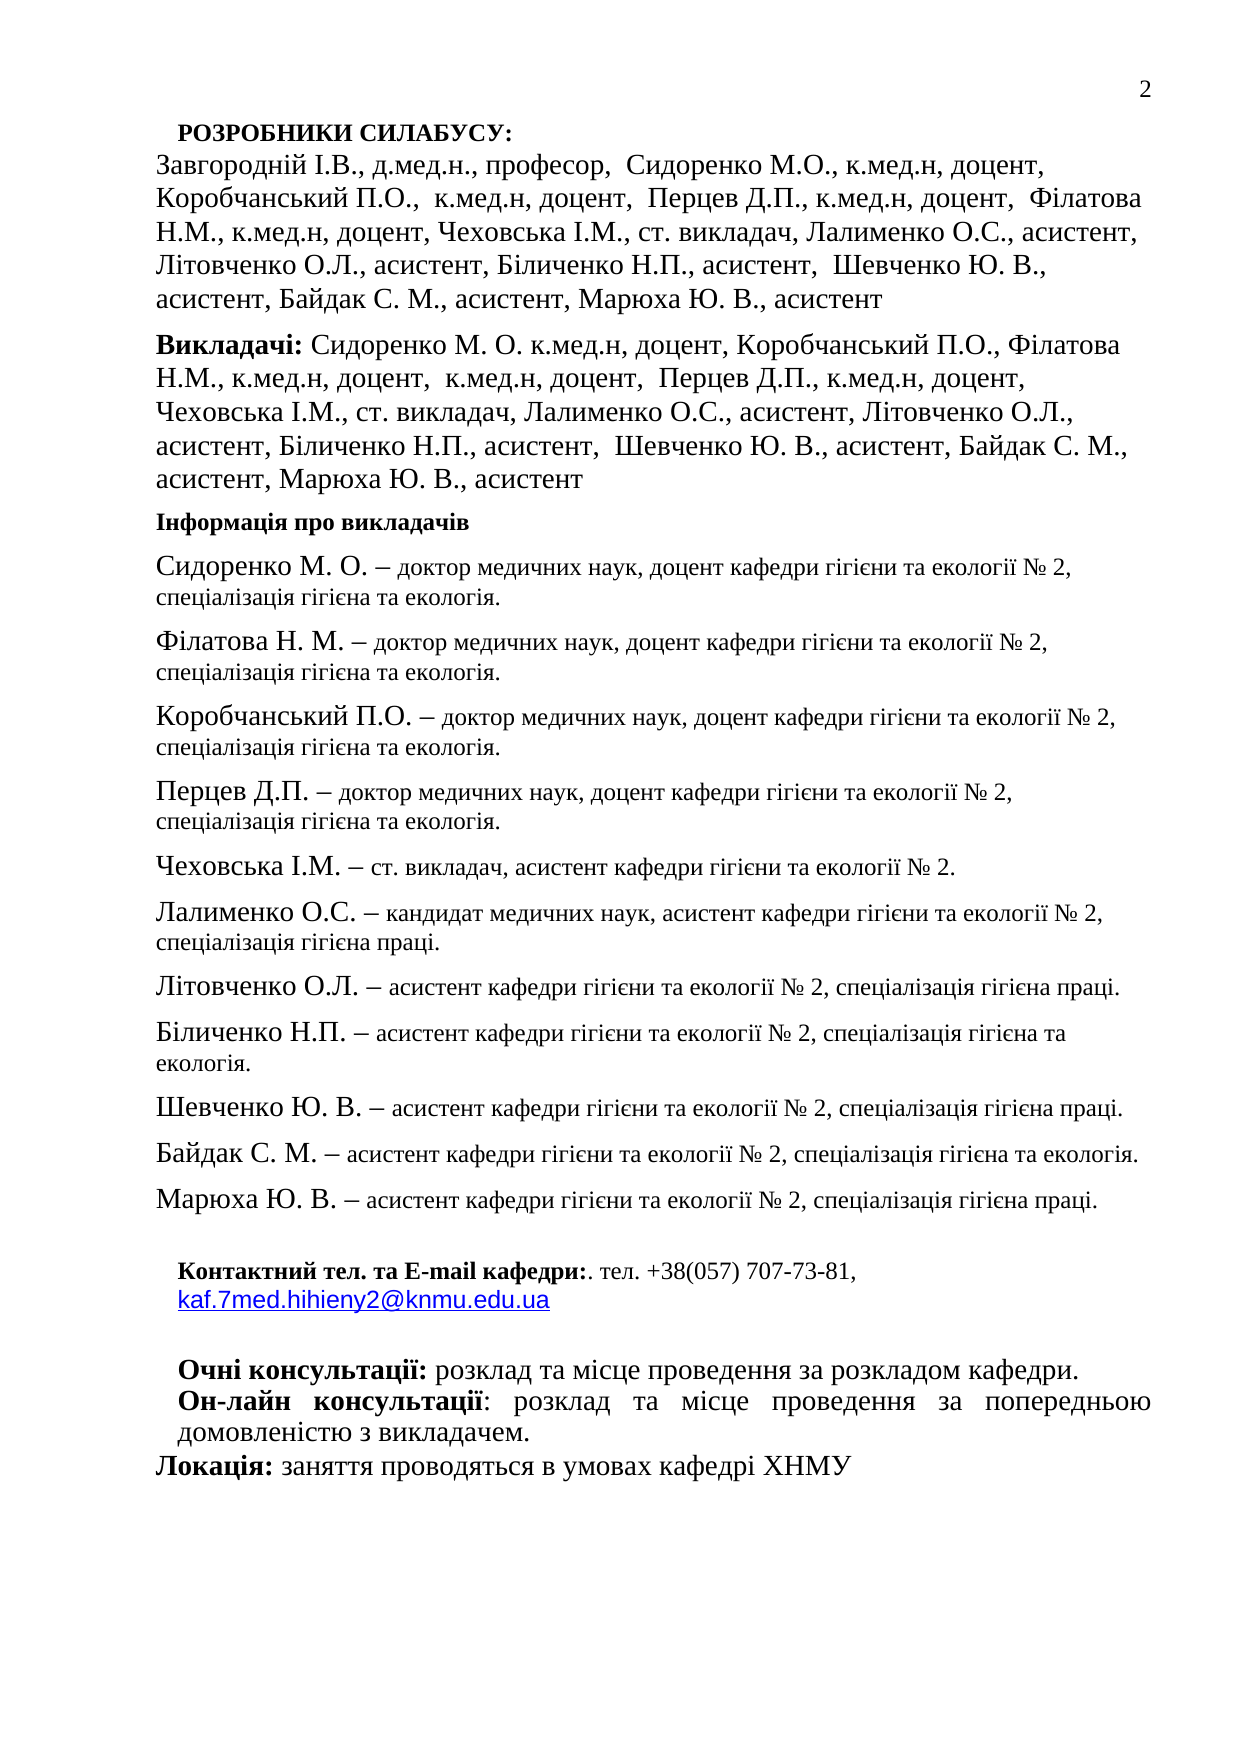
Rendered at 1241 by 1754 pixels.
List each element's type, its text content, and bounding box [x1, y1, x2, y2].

text Шевченко Ю. В. – асистент кафедри гігієни та екології № 2, спеціалізація гігієна праці. [156, 1089, 1152, 1123]
text Викладачі: Сидоренко М. О. к.мед.н, доцент, Коробчанський П.О., Філатова Н.М., к.мед.н, доцент, к.мед.н, доцент, Перцев Д.П., к.мед.н, доцент, Чеховська І.М., ст. викладач, Лалименко О.С., асистент, Літовченко О.Л., асистент, Біличенко Н.П., асистент, Шевченко Ю. В., асистент, Байдак С. М., асистент, Марюха Ю. В., асистент [156, 327, 1152, 495]
text Контактний тел. та E-mail кафедри:. тел. +38(057) 707-73-81, [177, 1256, 1152, 1285]
text Марюха Ю. В. – асистент кафедри гігієни та екології № 2, спеціалізація гігієна праці. [156, 1181, 1152, 1215]
text Сидоренко М. О. – доктор медичних наук, доцент кафедри гігієни та екології № 2, спеціалізація гігієна та екологія. [156, 548, 1152, 611]
text Літовченко О.Л. – асистент кафедри гігієни та екології № 2, спеціалізація гігієна праці. [156, 968, 1152, 1002]
text Біличенко Н.П. – асистент кафедри гігієни та екології № 2, спеціалізація гігієна та екологія. [156, 1014, 1152, 1077]
text Чеховська І.М. – ст. викладач, асистент кафедри гігієни та екології № 2. [156, 848, 1152, 881]
text Перцев Д.П. – доктор медичних наук, доцент кафедри гігієни та екології № 2, спеціалізація гігієна та екологія. [156, 773, 1152, 835]
text Он-лайн консультації: розклад та місце проведення за попередньою домовленістю з викладачем. [177, 1386, 1152, 1448]
text Локація: заняття проводяться в умовах кафедрі ХНМУ [156, 1448, 1152, 1482]
text Байдак С. М. – асистент кафедри гігієни та екології № 2, спеціалізація гігієна та екологія. [156, 1135, 1152, 1169]
text kaf.7med.hihieny2@knmu.edu.ua [177, 1285, 1152, 1314]
text Коробчанський П.О. – доктор медичних наук, доцент кафедри гігієни та екології № 2, спеціалізація гігієна та екологія. [156, 698, 1152, 760]
text Інформація про викладачів [156, 507, 1152, 536]
text Лалименко О.С. – кандидат медичних наук, асистент кафедри гігієни та екології № 2, спеціалізація гігієна праці. [156, 894, 1152, 956]
text Завгородній І.В., д.мед.н., професор, Сидоренко М.О., к.мед.н, доцент, Коробчанський П.О., к.мед.н, доцент, Перцев Д.П., к.мед.н, доцент, Філатова Н.М., к.мед.н, доцент, Чеховська І.М., ст. викладач, Лалименко О.С., асистент, Літовченко О.Л., асистент, Біличенко Н.П., асистент, Шевченко Ю. В., асистент, Байдак С. М., асистент, Марюха Ю. В., асистент [156, 147, 1152, 314]
text РОЗРОБНИКИ СИЛАБУСУ: [177, 118, 1152, 147]
text Очні консультації: розклад та місце проведення за розкладом кафедри. [177, 1355, 1152, 1386]
text Філатова Н. М. – доктор медичних наук, доцент кафедри гігієни та екології № 2, спеціалізація гігієна та екологія. [156, 623, 1152, 686]
